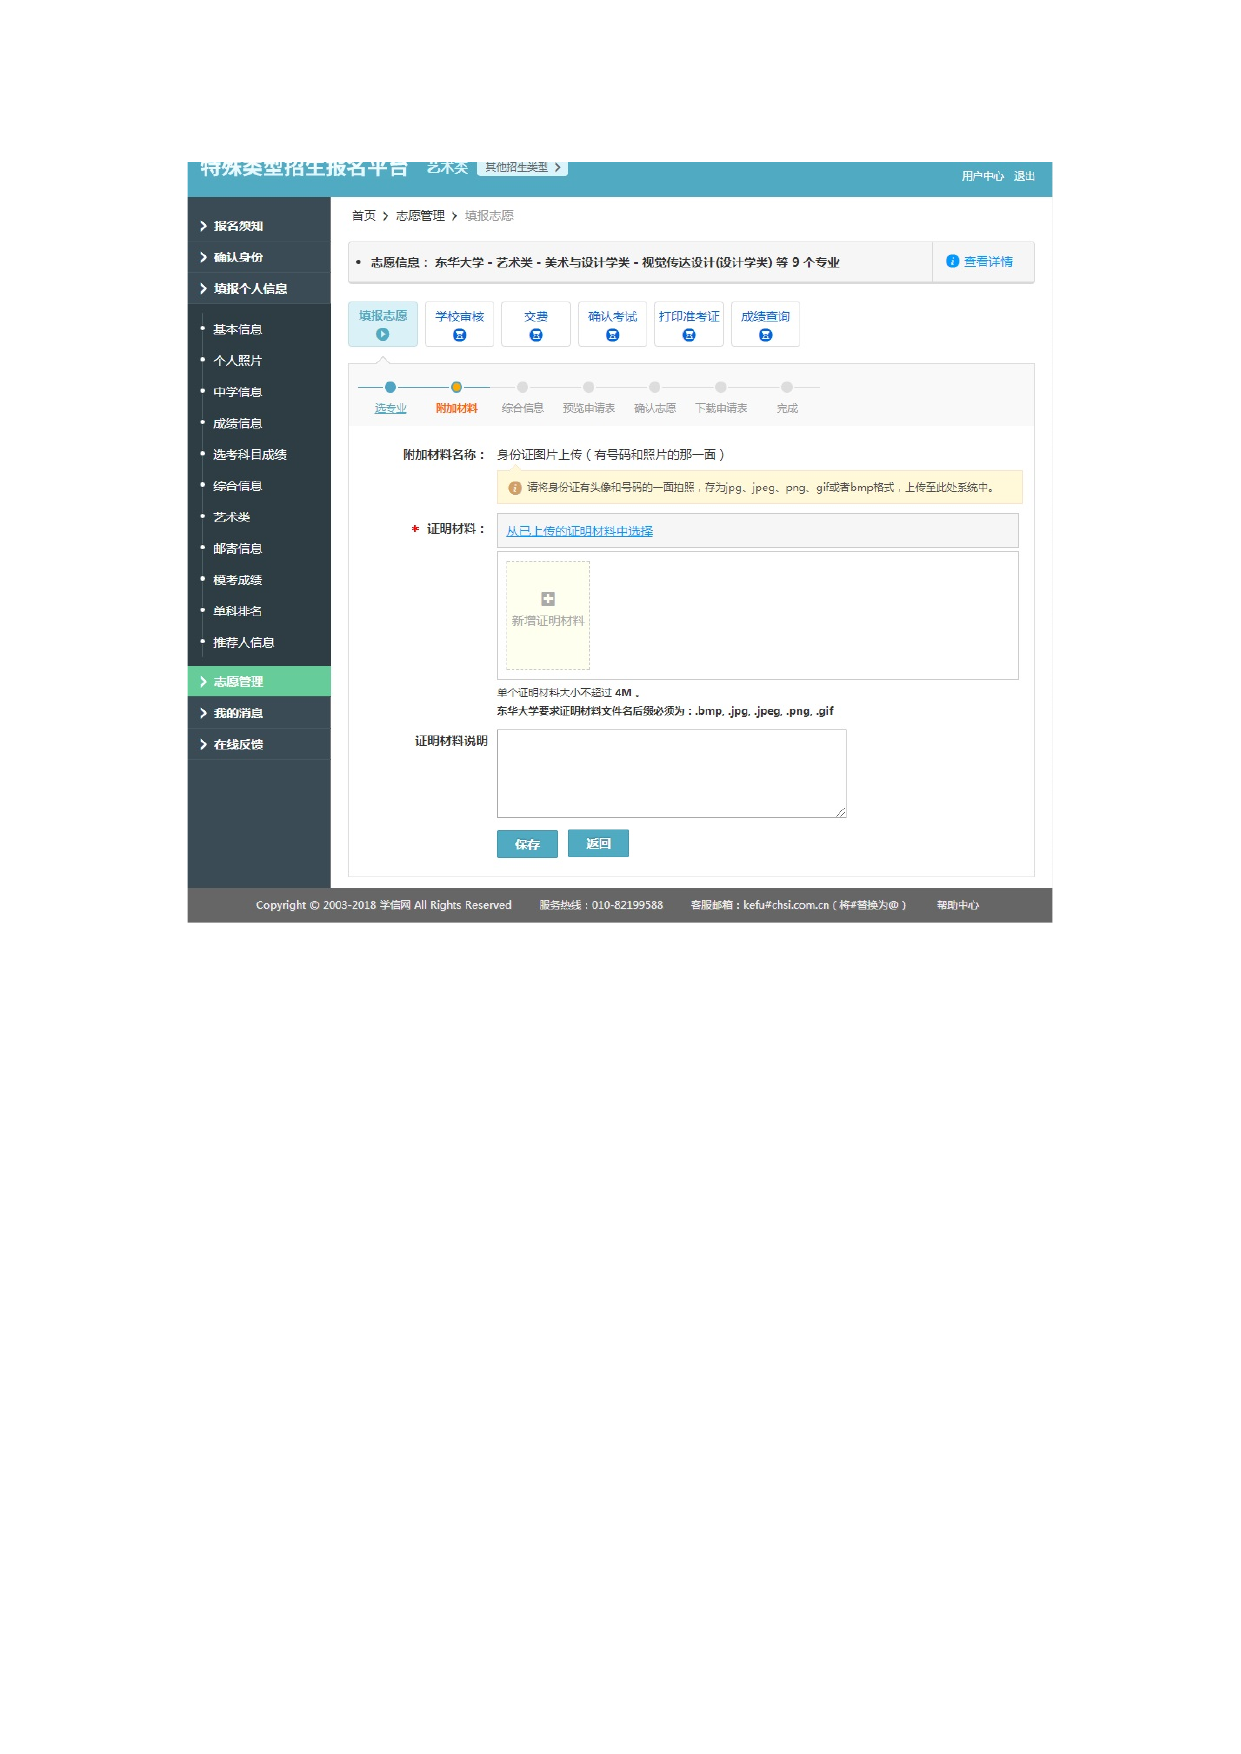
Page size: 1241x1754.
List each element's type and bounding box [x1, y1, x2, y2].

picture [187, 162, 1053, 923]
